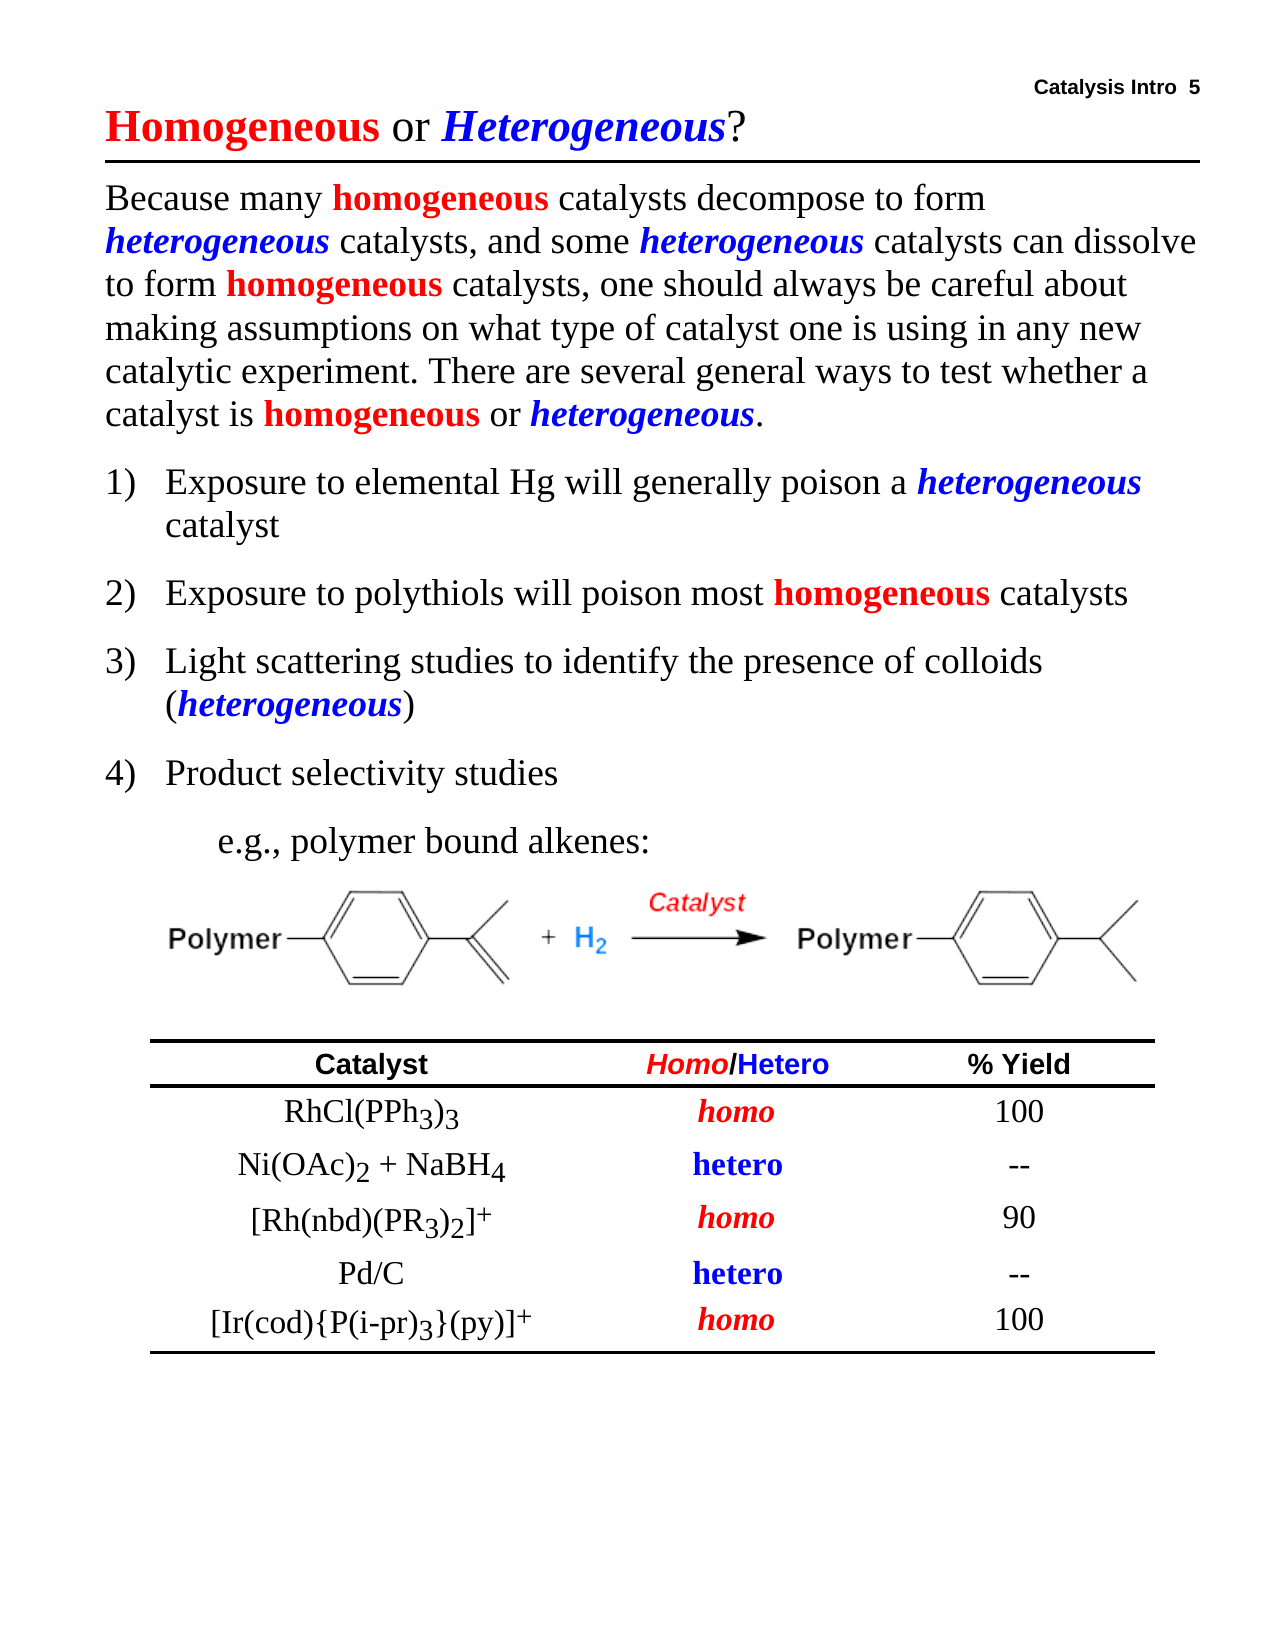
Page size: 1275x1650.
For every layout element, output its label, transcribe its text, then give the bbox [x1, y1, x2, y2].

table_cell 100 [883, 1295, 1155, 1351]
table_header Catalyst [150, 1043, 592, 1084]
table_cell -- [883, 1249, 1155, 1295]
table_cell homo [593, 1295, 883, 1351]
table_cell Pd/C [150, 1249, 592, 1295]
table_cell [Ir(cod){P(i-pr)3}(py)]+ [150, 1295, 592, 1351]
text Homogeneous or Heterogeneous? [105, 99, 1200, 160]
list Product selectivity studies [105, 750, 1200, 793]
table_cell homo [593, 1193, 883, 1249]
list Exposure to elemental Hg will generally poison a heterogeneous catalyst [105, 459, 1200, 546]
table_header % Yield [883, 1043, 1155, 1084]
table_cell 100 [883, 1088, 1155, 1140]
list Exposure to polythiols will poison most homogeneous catalysts [105, 571, 1200, 614]
table_cell homo [593, 1088, 883, 1140]
table_cell -- [883, 1140, 1155, 1193]
text Because many homogeneous catalysts decompose to form heterogeneous catalysts, and some heterogeneous catalysts can dissolve to form homogeneous catalysts, one should always be careful about making assumptions on what type of catalyst one is using in any new catalytic experiment. There are several general ways to test whether a catalyst is homogeneous or heterogeneous. [105, 176, 1200, 434]
table_cell [Rh(nbd)(PR3)2]+ [150, 1193, 592, 1249]
table_cell RhCl(PPh3)3 [150, 1088, 592, 1140]
list Light scattering studies to identify the presence of colloids (heterogeneous) [105, 639, 1200, 725]
table_cell 90 [883, 1193, 1155, 1249]
table_header Homo/Hetero [593, 1043, 883, 1084]
table_cell Ni(OAc)2 + NaBH4 [150, 1140, 592, 1193]
text e.g., polymer bound alkenes: [105, 818, 1200, 861]
table_cell hetero [593, 1249, 883, 1295]
table_cell hetero [593, 1140, 883, 1193]
